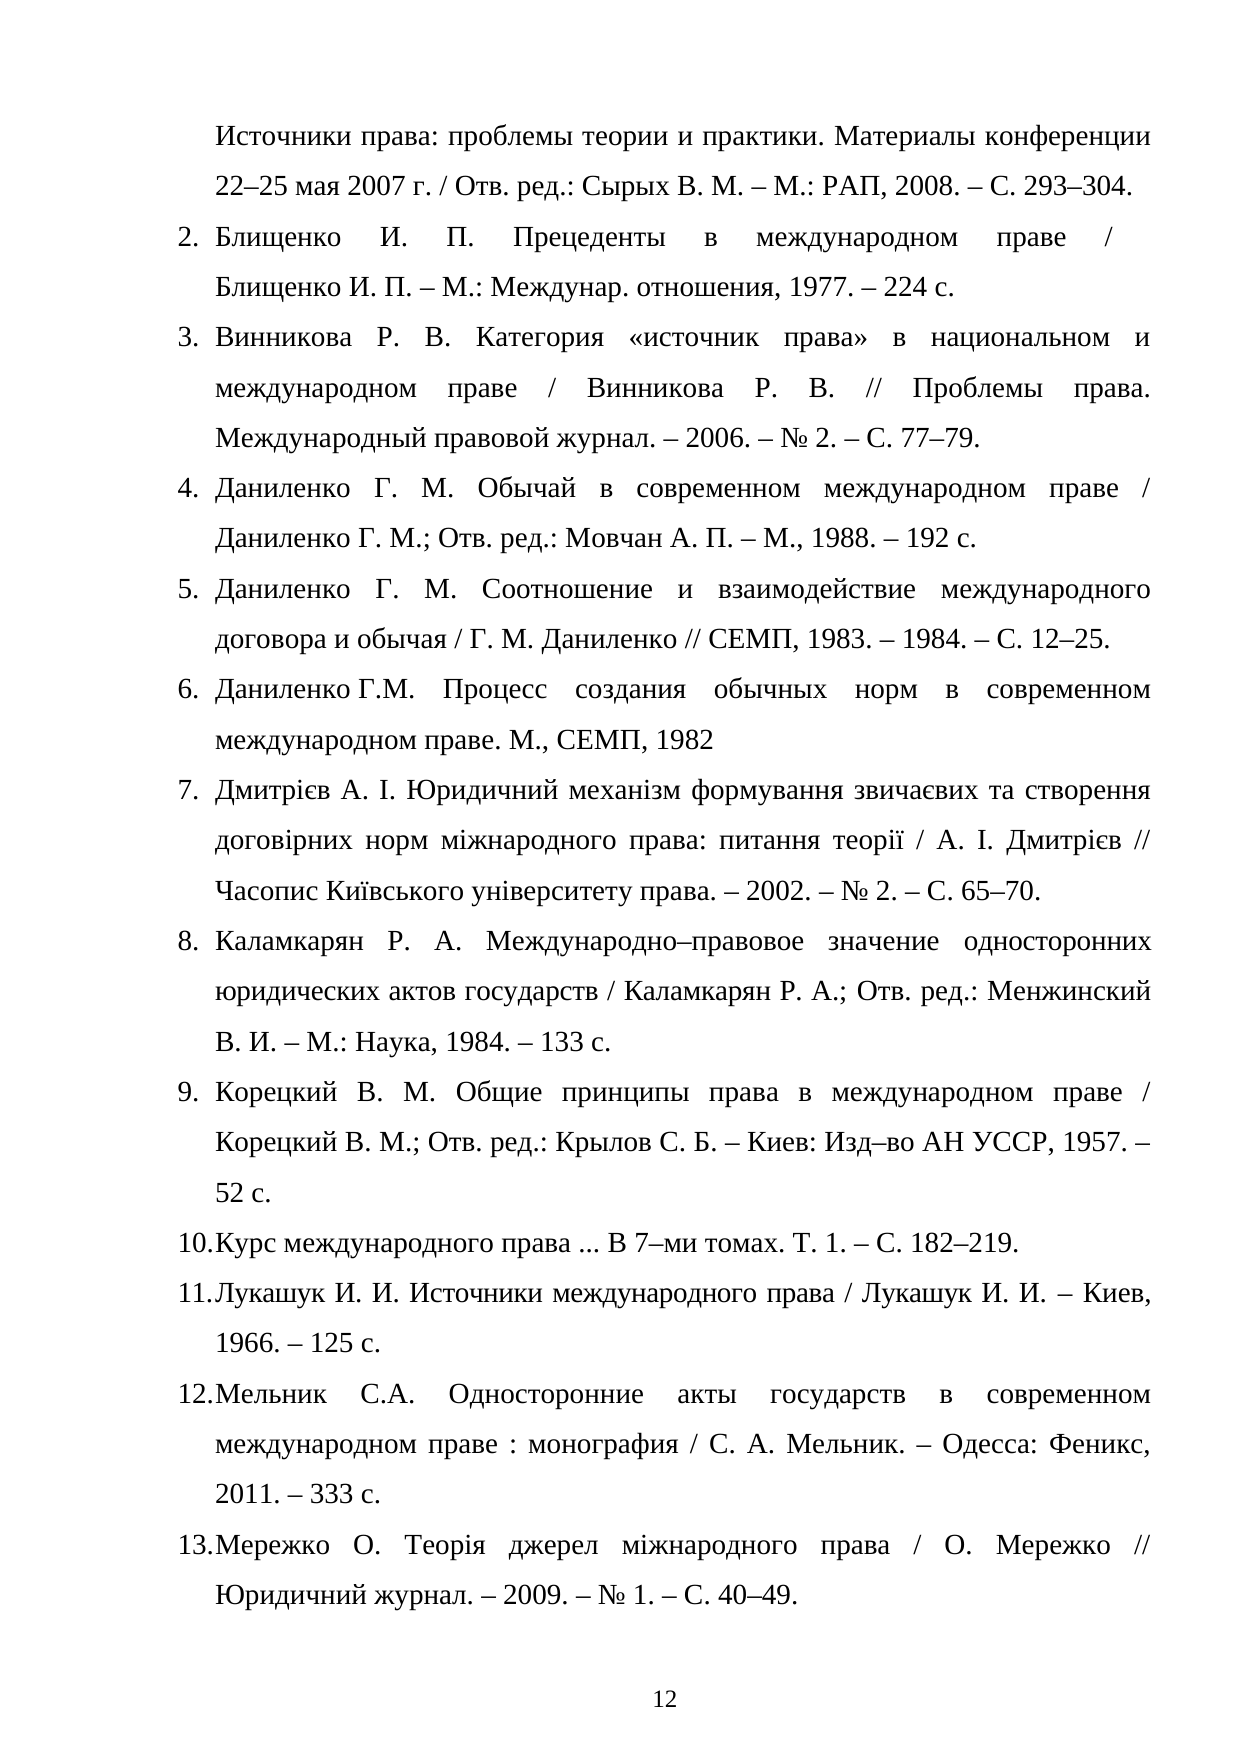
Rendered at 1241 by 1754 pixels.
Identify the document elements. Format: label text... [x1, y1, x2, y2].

list Мельник С.А. Односторонние акты государств в современном международном праве : монография / С. А. Мельник. – Одесса: Феникс, 2011. – 333 c. [177, 1376, 1152, 1510]
list Корецкий В. М. Общие принципы права в международном праве / Корецкий В. М.; Отв. ред.: Крылов С. Б. – Киев: Изд–во АН УССР, 1957. – 52 c. [177, 1074, 1152, 1208]
list Блищенко И. П. Прецеденты в международном праве / Блищенко И. П. – М.: Междунар. отношения, 1977. – 224 c. [177, 219, 1152, 303]
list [177, 118, 1152, 202]
list Винникова Р. В. Категория «источник права» в национальном и международном праве / Винникова Р. В. // Проблемы права. Международный правовой журнал. – 2006. – № 2. – С. 77–79. [177, 319, 1152, 453]
list Каламкарян Р. А. Международно–правовое значение односторонних юридических актов государств / Каламкарян Р. А.; Отв. ред.: Менжинский В. И. – М.: Наука, 1984. – 133 c. [177, 923, 1152, 1057]
list Даниленко Г.М. Процесс создания обычных норм в современном международном праве. М., СЕМП, 1982 [177, 672, 1152, 755]
list Лукашук И. И. Источники международного права / Лукашук И. И. – Киев, 1966. – 125 c. [177, 1275, 1152, 1359]
list Дмитрієв А. І. Юридичний механізм формування звичаєвих та створення договірних норм міжнародного права: питання теорії / А. І. Дмитрієв // Часопис Київського університету права. – 2002. – № 2. – С. 65–70. [177, 772, 1152, 906]
list Мережко О. Теорія джерел міжнародного права / О. Мережко // Юридичний журнал. – 2009. – № 1. – С. 40–49. [177, 1527, 1152, 1611]
list Даниленко Г. М. Обычай в современном международном праве / Даниленко Г. М.; Отв. ред.: Мовчан А. П. – М., 1988. – 192 c. [177, 470, 1152, 554]
list Даниленко Г. М. Соотношение и взаимодействие международного договора и обычая / Г. М. Даниленко // СЕМП, 1983. – 1984. – С. 12–25. [177, 571, 1152, 655]
list Курс международного права ... В 7–ми томах. Т. 1. – С. 182–219. [177, 1225, 1152, 1258]
